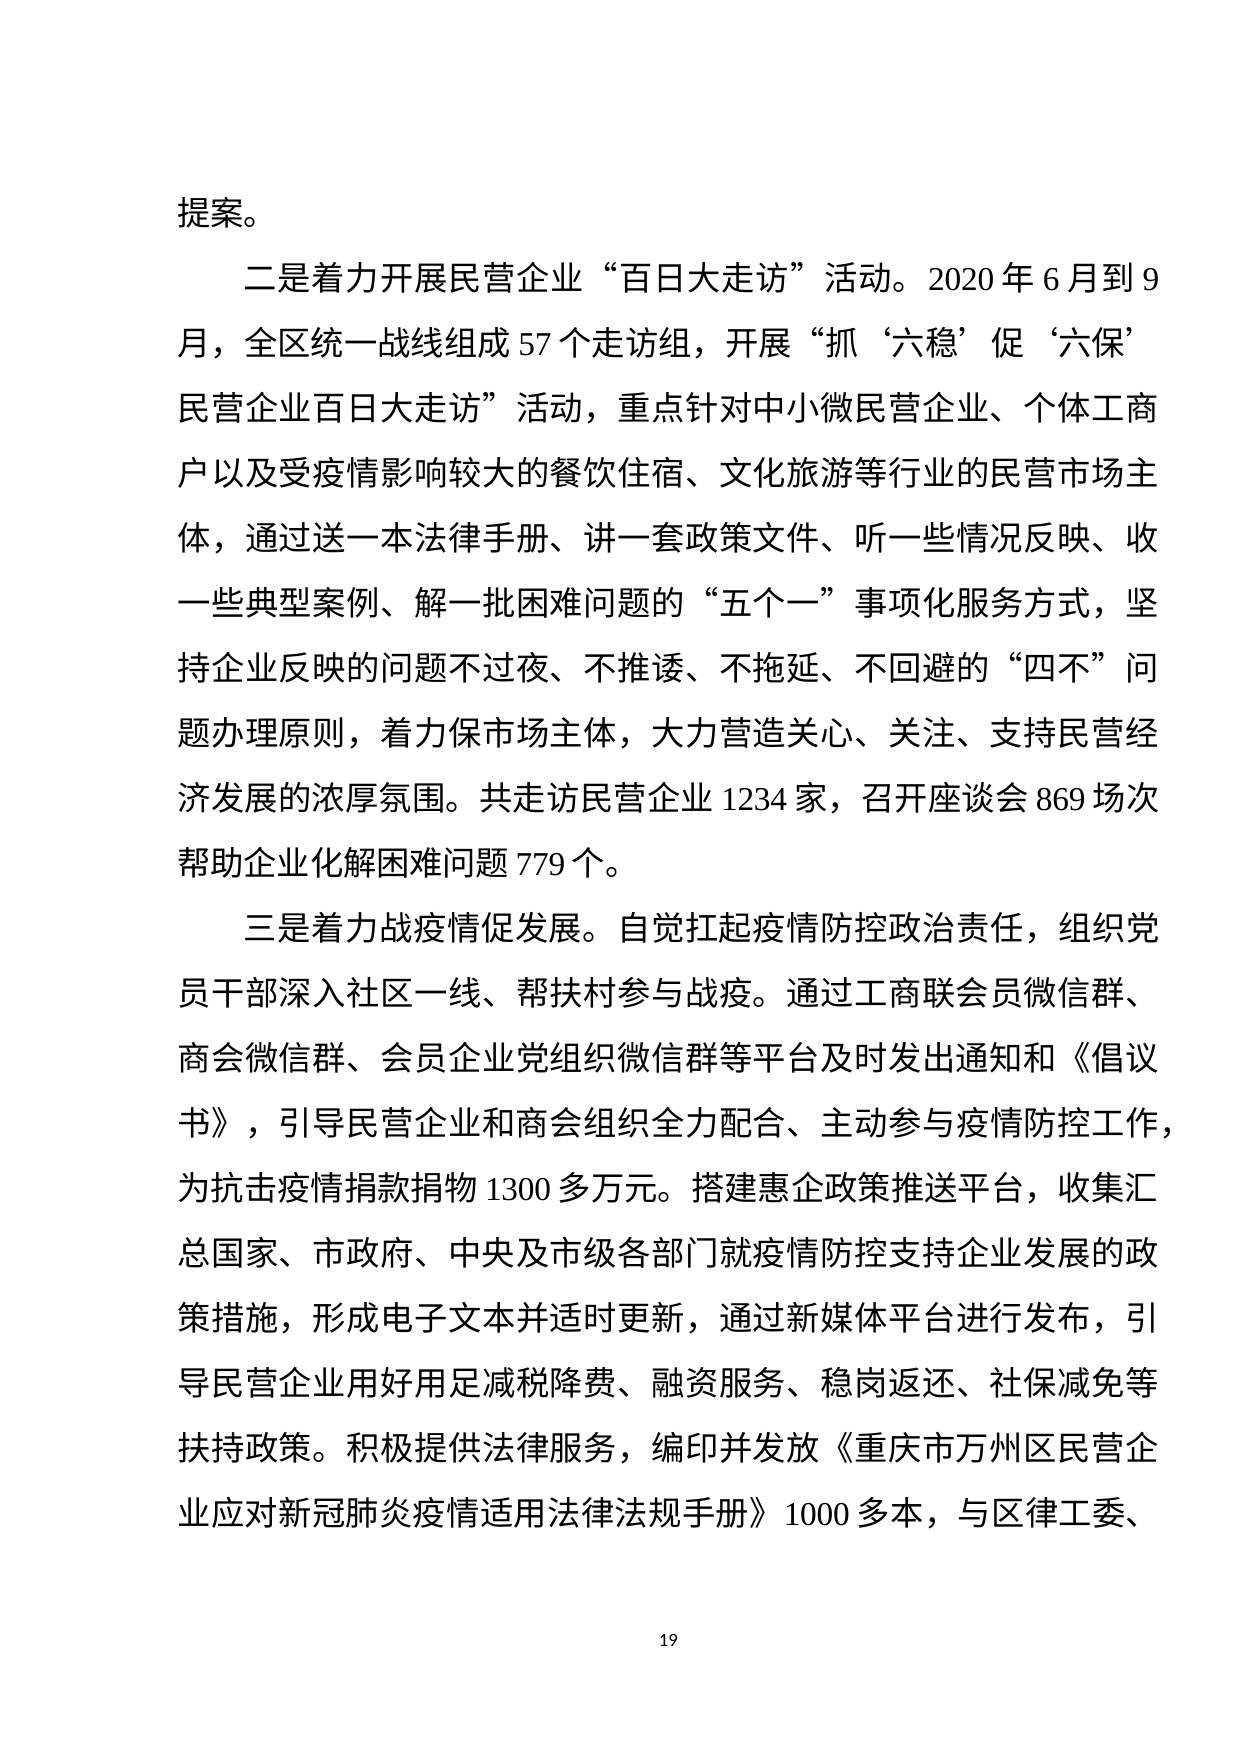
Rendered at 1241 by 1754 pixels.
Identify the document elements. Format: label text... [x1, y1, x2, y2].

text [177, 893, 1159, 1543]
text 二是着力开展民营企业“百日大走访”活动。2020年6月到9月，全区统一战线组成57个走访组，开展“抓‘六稳’促‘六保’民营企业百日大走访”活动，重点针对中小微民营企业、个体工商户以及受疫情影响较大的餐饮住宿、文化旅游等行业的民营市场主体，通过送一本法律手册、讲一套政策文件、听一些情况反映、收一些典型案例、解一批困难问题的“五个一”事项化服务方式，坚持企业反映的问题不过夜、不推诿、不拖延、不回避的“四不”问题办理原则，着力保市场主体，大力营造关心、关注、支持民营经济发展的浓厚氛围。共走访民营企业1234家，召开座谈会869场次，帮助企业化解困难问题779个。 [177, 243, 1159, 893]
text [177, 178, 1159, 243]
